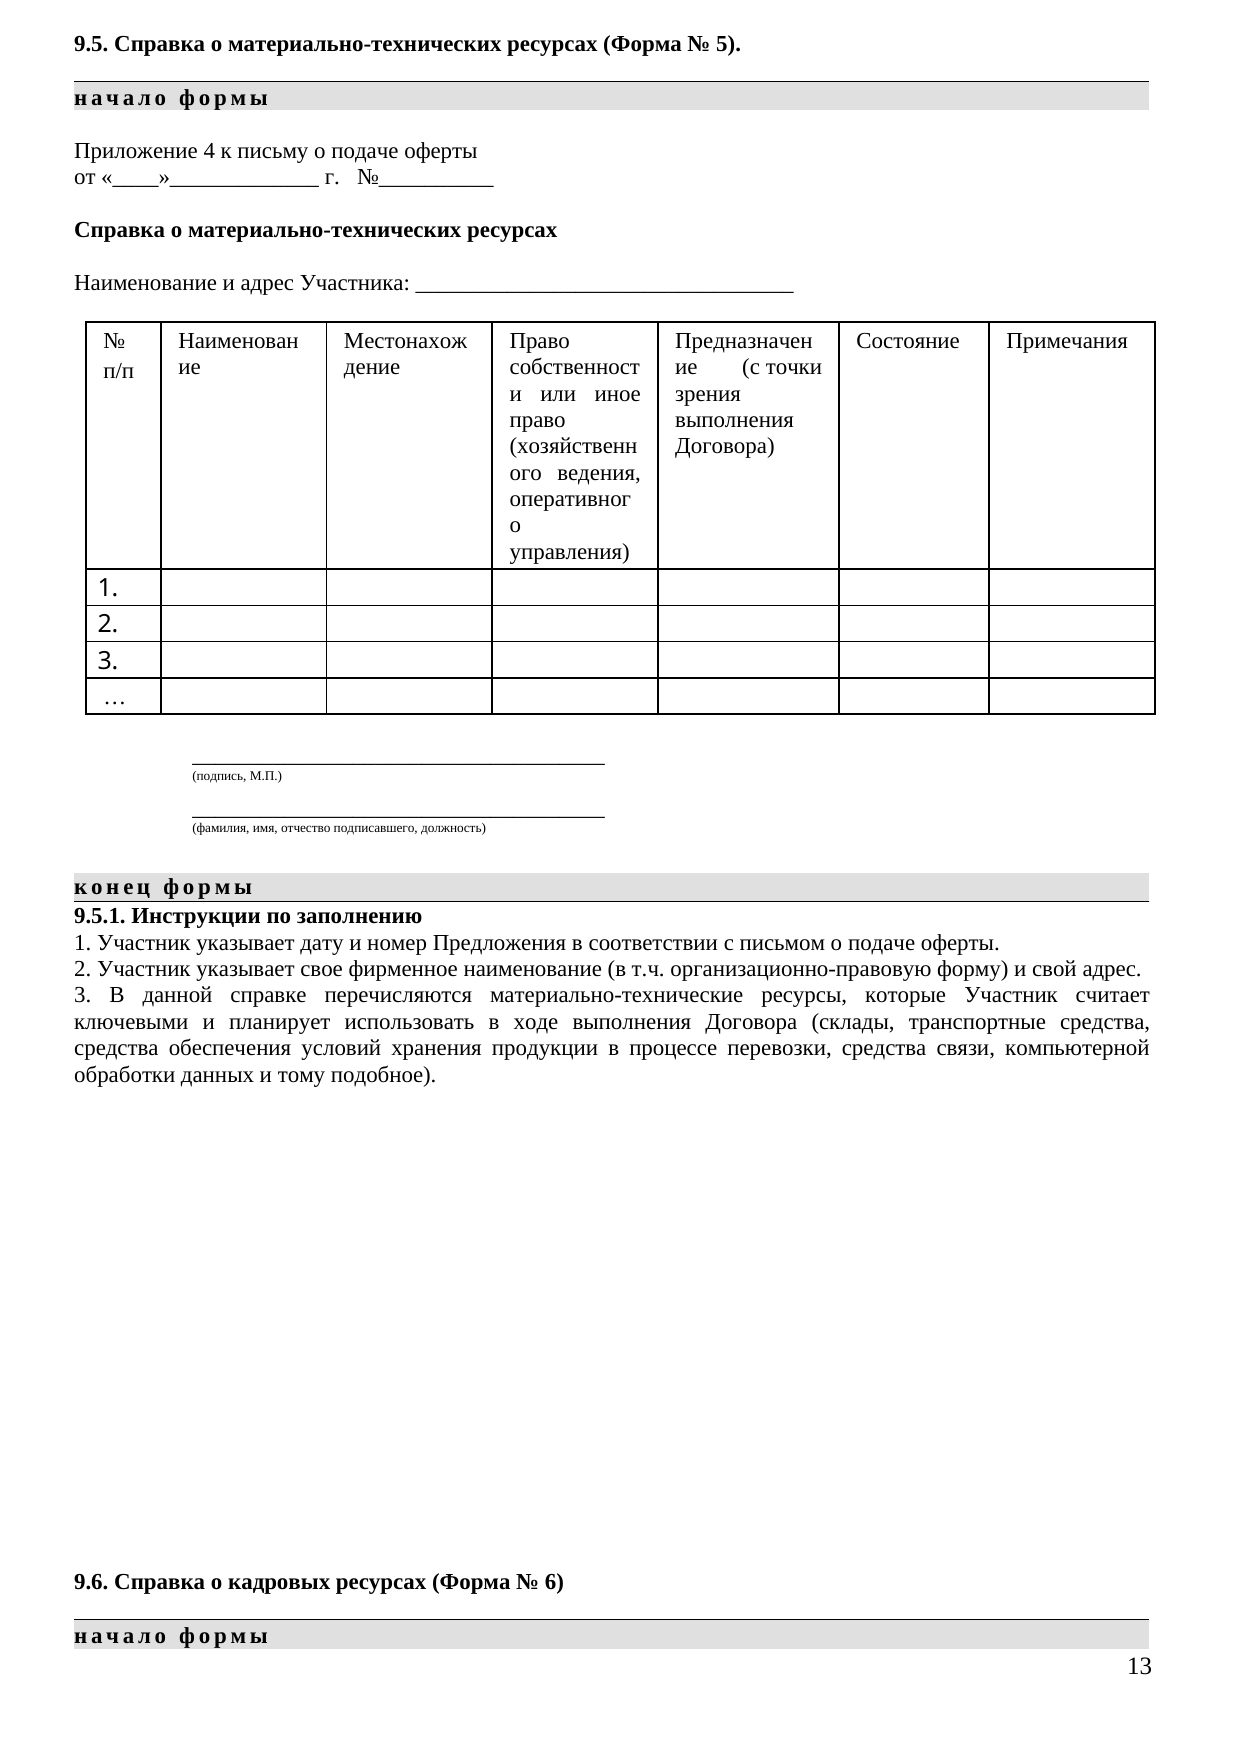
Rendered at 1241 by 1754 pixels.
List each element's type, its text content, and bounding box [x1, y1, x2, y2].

table_cell [493, 606, 657, 641]
table_cell [327, 570, 491, 604]
table_cell [659, 606, 838, 641]
table_header Примечания [990, 323, 1154, 568]
table_cell [162, 570, 326, 604]
table_cell [659, 642, 838, 677]
table_header Наименование [162, 323, 326, 568]
table_cell [87, 570, 160, 604]
text 9.5.1. Инструкции по заполнению [74, 902, 1152, 929]
text 3. В данной справке перечисляются материально-технические ресурсы, которые Участник считает ключевыми и планирует использовать в ходе выполнения Договора (склады, транспортные средства, средства обеспечения условий хранения продукции в процессе перевозки, средства связи, компьютерной обработки данных и тому подобное). [74, 982, 1152, 1087]
table_cell [493, 642, 657, 677]
text 2. Участник указывает свое фирменное наименование (в т.ч. организационно-правовую форму) и свой адрес. [74, 955, 1152, 982]
text конец формы [74, 873, 1149, 901]
table_cell [162, 606, 326, 641]
table_cell [327, 642, 491, 677]
table_cell [659, 570, 838, 604]
table_cell [493, 679, 657, 713]
table_cell [840, 606, 988, 641]
table_cell [162, 642, 326, 677]
table_cell [990, 606, 1154, 641]
table_cell [990, 570, 1154, 604]
table_cell [493, 570, 657, 604]
table_cell [87, 642, 160, 677]
text Наименование и адрес Участника: _________________________________ [74, 268, 1152, 295]
table_cell [659, 679, 838, 713]
table_cell [327, 679, 491, 713]
text (фамилия, имя, отчество подписавшего, должность) [133, 820, 768, 847]
text 1. Участник указывает дату и номер Предложения в соответствии с письмом о подаче оферты. [74, 929, 1152, 955]
table_cell [87, 606, 160, 641]
table_cell [840, 570, 988, 604]
text начало формы [74, 1620, 1149, 1649]
table_header Право собственности или иное право (хозяйственного ведения, оперативного управления) [493, 323, 657, 568]
table_cell [840, 642, 988, 677]
table_header Предназначение (с точки зрения выполнения Договора) [659, 323, 838, 568]
table_cell … [87, 679, 160, 713]
table_header Состояние [840, 323, 988, 568]
text (подпись, М.П.) [133, 768, 768, 794]
text Приложение 4 к письму о подаче оферты от «____»_____________ г. №__________ [74, 137, 1152, 189]
table_cell [162, 679, 326, 713]
text ____________________________________ [133, 741, 1152, 768]
text Справка о материально-технических ресурсах [74, 216, 1152, 242]
table_header № п/п [87, 323, 160, 568]
text ____________________________________ [133, 794, 1152, 820]
table_cell [990, 642, 1154, 677]
table_cell [840, 679, 988, 713]
text 9.5. Справка о материально-технических ресурсах (Форма № 5). [74, 29, 1152, 56]
table_cell [990, 679, 1154, 713]
text 9.6. Справка о кадровых ресурсах (Форма № 6) [74, 1568, 1152, 1594]
table_header Местонахождение [327, 323, 491, 568]
table_cell [327, 606, 491, 641]
text начало формы [74, 82, 1149, 110]
